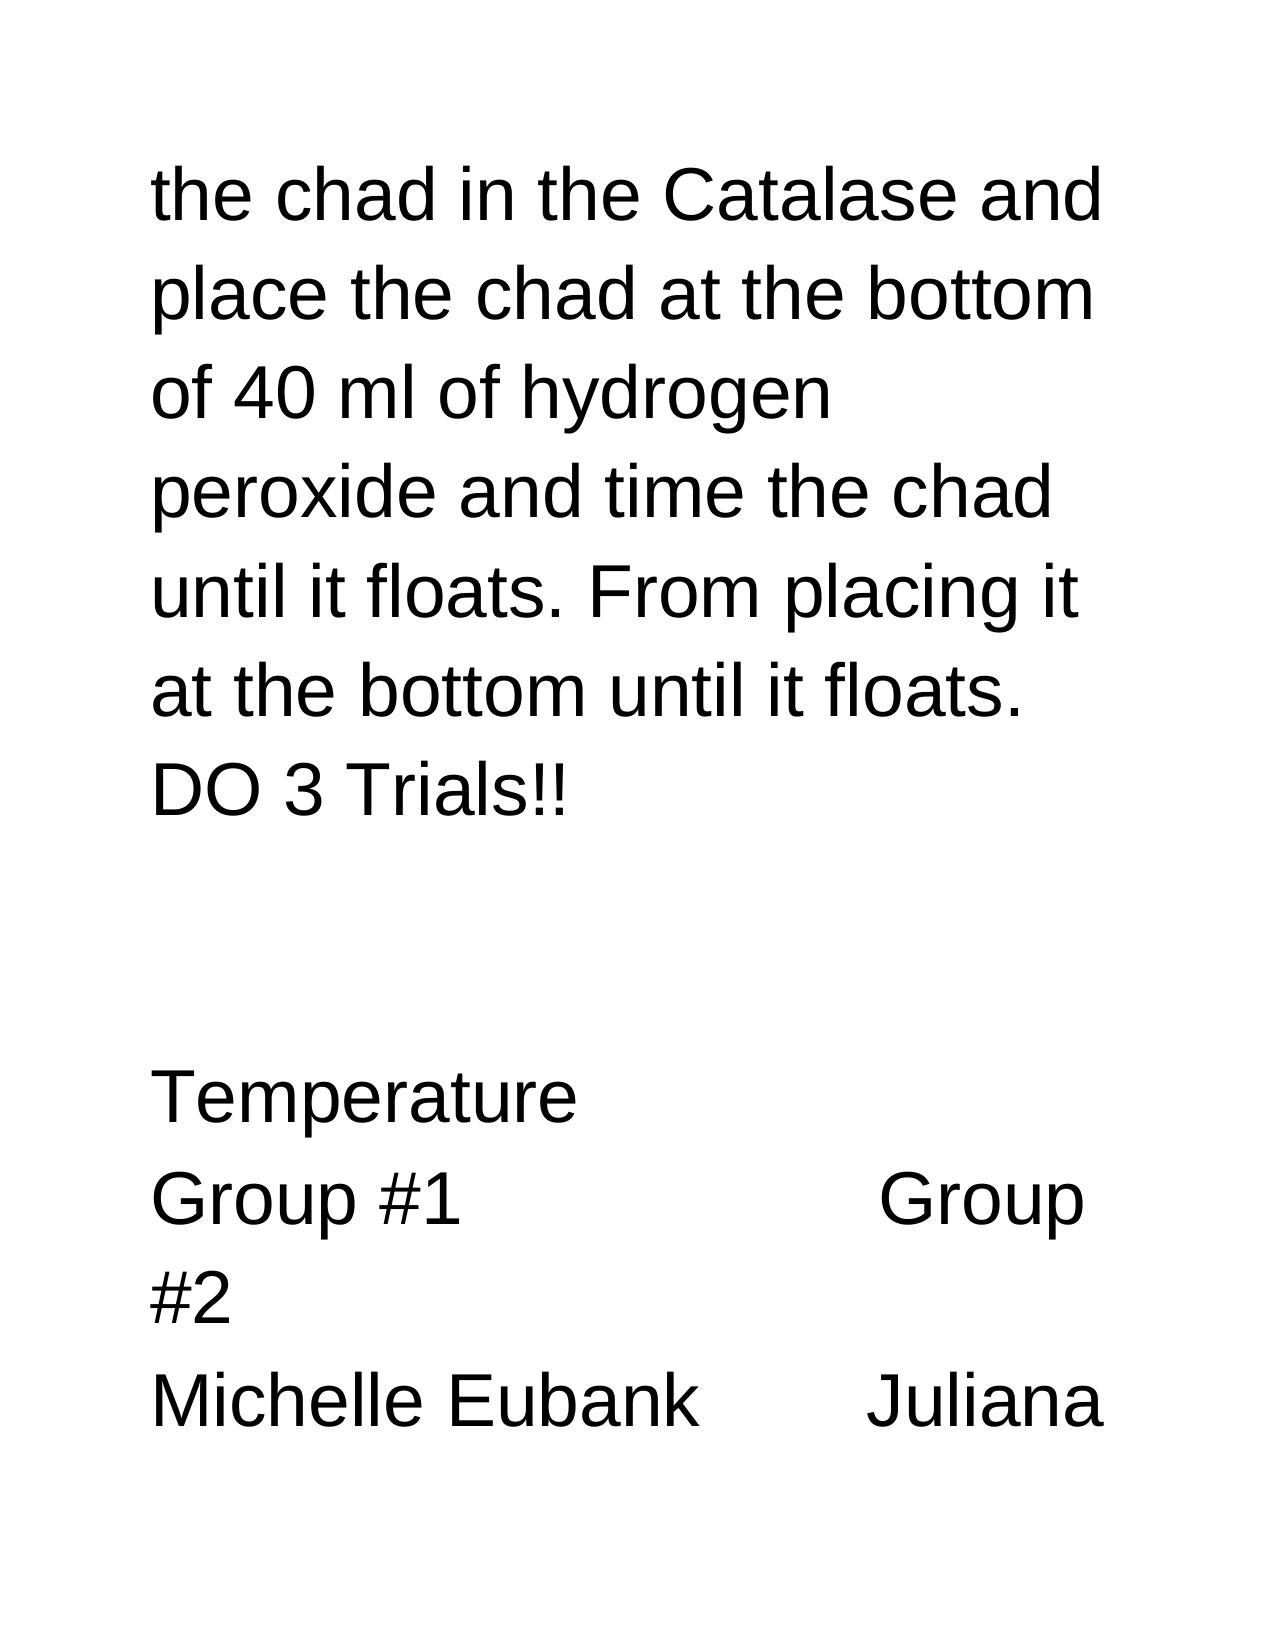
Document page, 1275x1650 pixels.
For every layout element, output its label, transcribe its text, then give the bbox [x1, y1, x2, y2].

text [150, 150, 1125, 831]
text Michelle Eubank Juliana [150, 1356, 1125, 1442]
text Group #1 Group #2 [150, 1154, 1125, 1339]
text Temperature [150, 1052, 1125, 1138]
